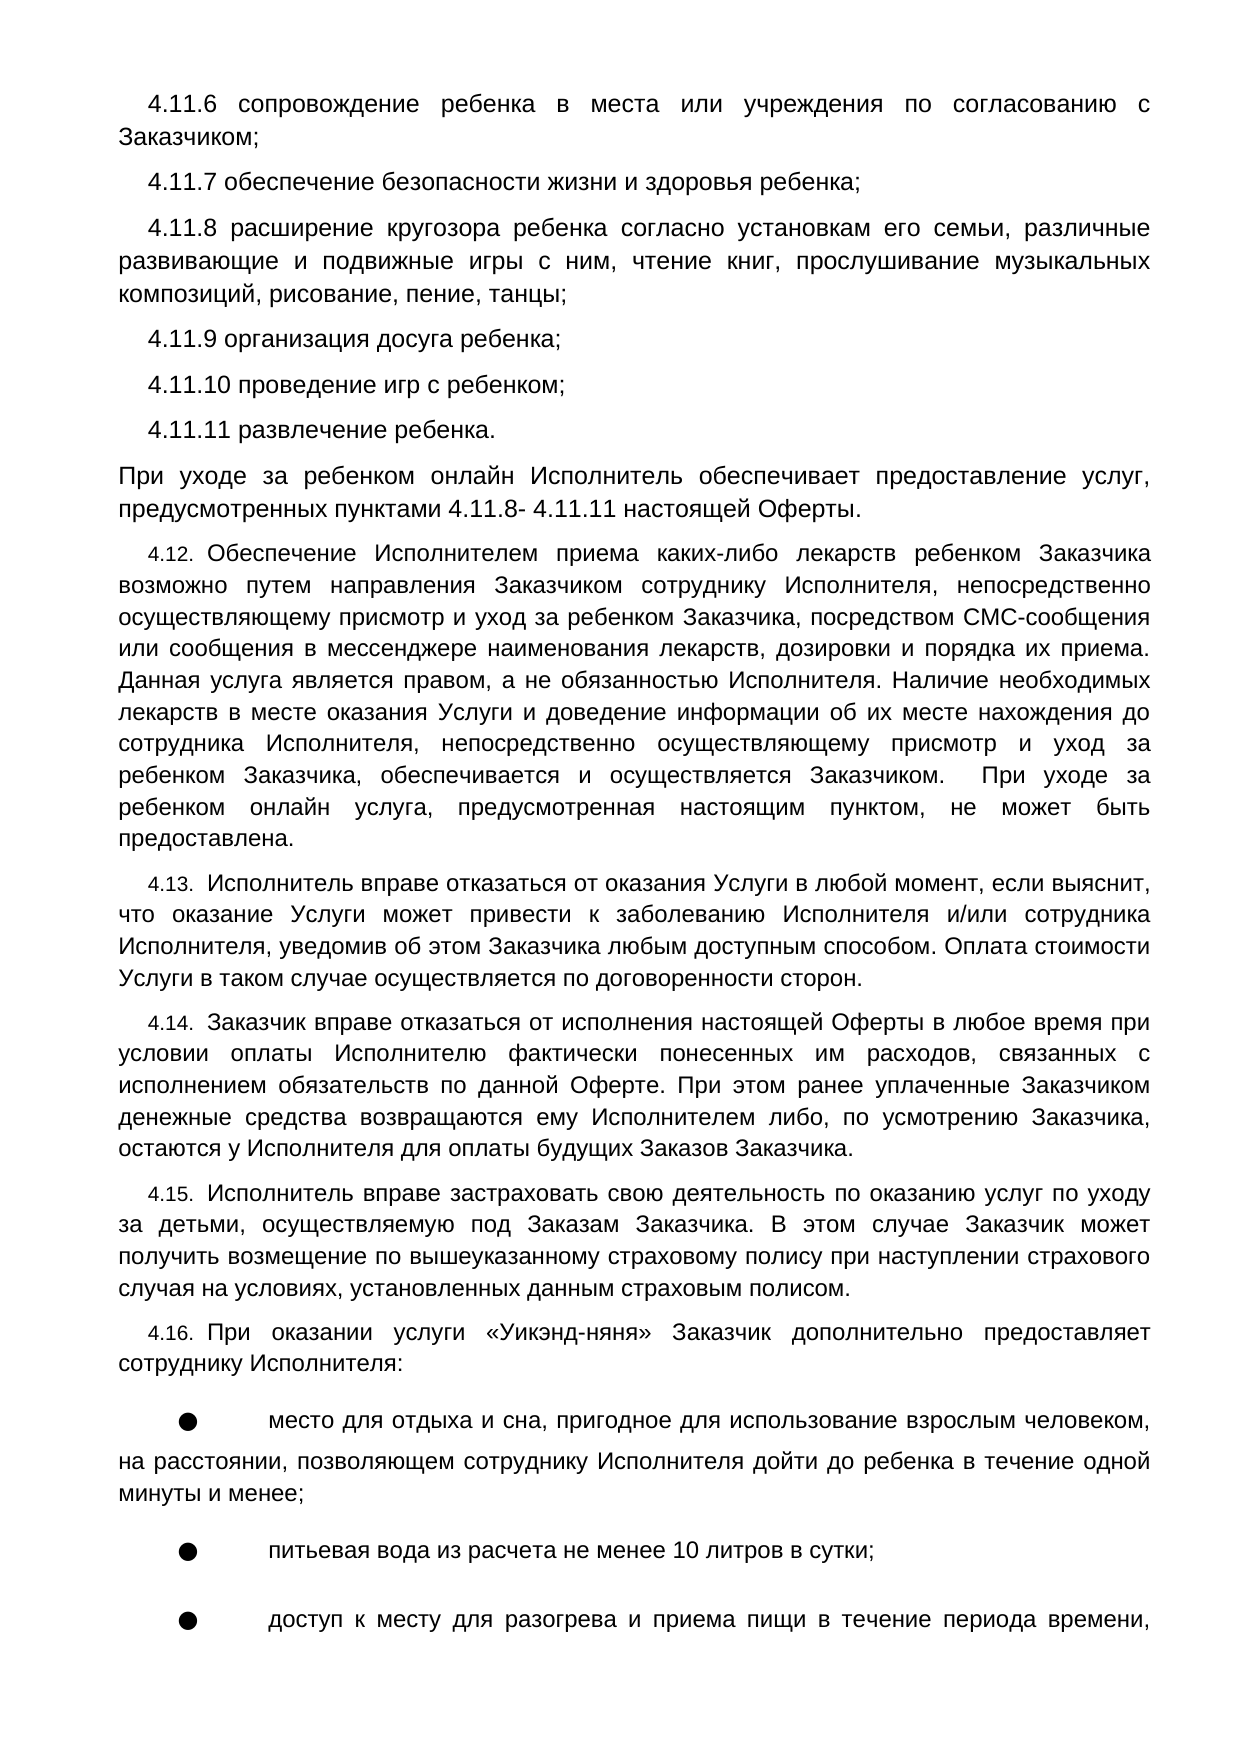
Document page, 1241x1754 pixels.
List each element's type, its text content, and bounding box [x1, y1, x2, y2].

text 4.11.10 проведение игр с ребенком; [118, 370, 1152, 398]
list Заказчик вправе отказаться от исполнения настоящей Оферты в любое время при условии оплаты Исполнителю фактически понесенных им расходов, связанных с исполнением обязательств по данной Оферте. При этом ранее уплаченные Заказчиком денежные средства возвращаются ему Исполнителем либо, по усмотрению Заказчика, остаются у Исполнителя для оплаты будущих Заказов Заказчика. [118, 1008, 1152, 1162]
text 4.11.7 обеспечение безопасности жизни и здоровья ребенка; [118, 167, 1152, 196]
list питьевая вода из расчета не менее 10 литров в сутки; [118, 1523, 1152, 1572]
list Обеспечение Исполнителем приема каких-либо лекарств ребенком Заказчика возможно путем направления Заказчиком сотруднику Исполнителя, непосредственно осуществляющему присмотр и уход за ребенком Заказчика, посредством СМС-сообщения или сообщения в мессенджере наименования лекарств, дозировки и порядка их приема. Данная услуга является правом, а не обязанностью Исполнителя. Наличие необходимых лекарств в месте оказания Услуги и доведение информации об их месте нахождения до сотрудника Исполнителя, непосредственно осуществляющему присмотр и уход за ребенком Заказчика, обеспечивается и осуществляется Заказчиком. При уходе за ребенком онлайн услуга, предусмотренная настоящим пунктом, не может быть предоставлена. [118, 539, 1152, 852]
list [118, 1592, 1152, 1641]
text 4.11.9 организация досуга ребенка; [118, 324, 1152, 353]
text 4.11.8 расширение кругозора ребенка согласно установкам его семьи, различные развивающие и подвижные игры с ним, чтение книг, прослушивание музыкальных композиций, рисование, пение, танцы; [118, 213, 1152, 307]
list Исполнитель вправе отказаться от оказания Услуги в любой момент, если выяснит, что оказание Услуги может привести к заболеванию Исполнителя и/или сотрудника Исполнителя, уведомив об этом Заказчика любым доступным способом. Оплата стоимости Услуги в таком случае осуществляется по договоренности сторон. [118, 868, 1152, 991]
list При оказании услуги «Уикэнд-няня» Заказчик дополнительно предоставляет сотруднику Исполнителя: [118, 1318, 1152, 1377]
text 4.11.11 развлечение ребенка. [118, 415, 1152, 444]
list место для отдыха и сна, пригодное для использование взрослым человеком, на расстоянии, позволяющем сотруднику Исполнителя дойти до ребенка в течение одной минуты и менее; [118, 1393, 1152, 1506]
text При уходе за ребенком онлайн Исполнитель обеспечивает предоставление услуг, предусмотренных пунктами 4.11.8- 4.11.11 настоящей Оферты. [118, 461, 1152, 523]
text 4.11.6 сопровождение ребенка в места или учреждения по согласованию с Заказчиком; [118, 89, 1152, 150]
list Исполнитель вправе застраховать свою деятельность по оказанию услуг по уходу за детьми, осуществляемую под Заказам Заказчика. В этом случае Заказчик может получить возмещение по вышеуказанному страховому полису при наступлении страхового случая на условиях, установленных данным страховым полисом. [118, 1178, 1152, 1301]
